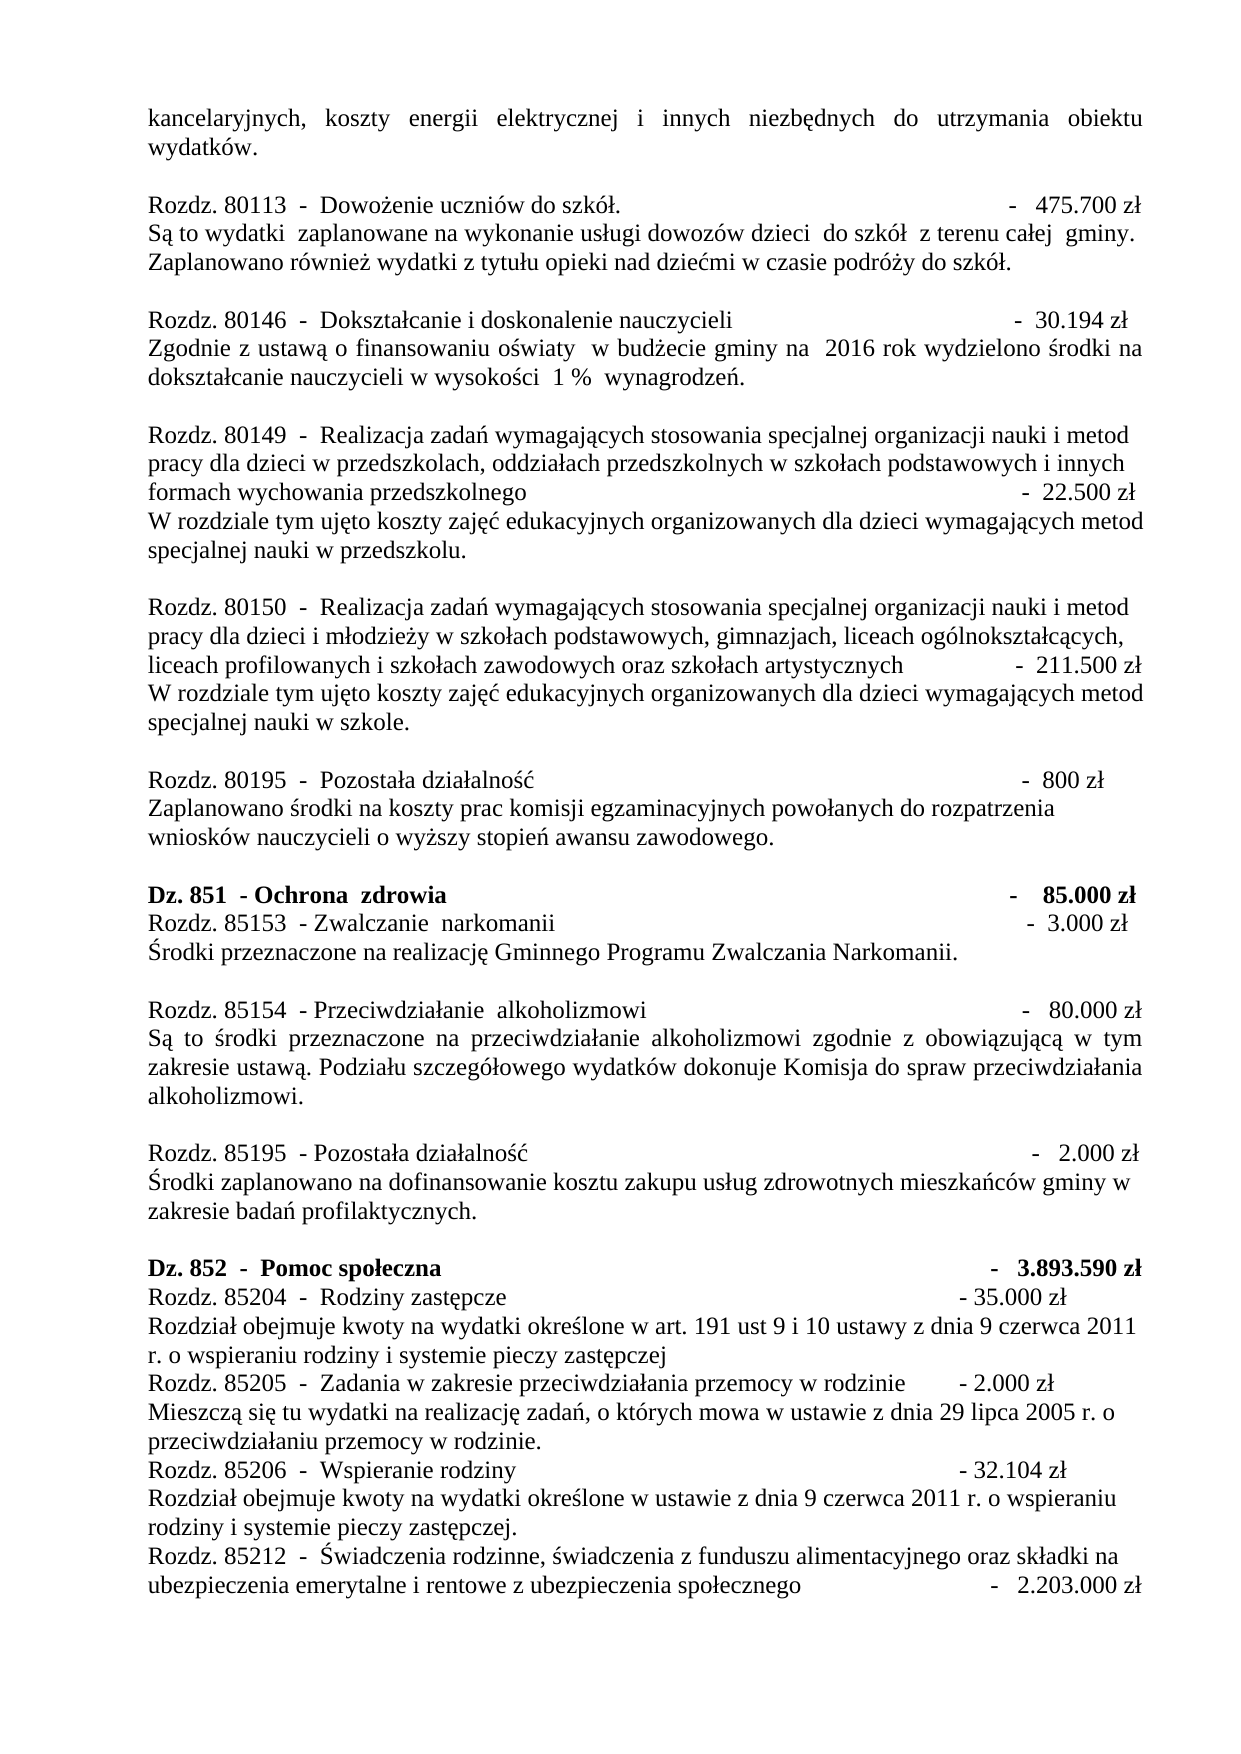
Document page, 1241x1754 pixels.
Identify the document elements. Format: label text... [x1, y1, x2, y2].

text Rozdz. 85195 - Pozostała działalność - 2.000 zł [148, 1138, 1144, 1167]
text Zaplanowano również wydatki z tytułu opieki nad dziećmi w czasie podróży do szkół. [148, 247, 1144, 276]
text Rozdział obejmuje kwoty na wydatki określone w ustawie z dnia 9 czerwca 2011 r. o wspieraniu rodziny i systemie pieczy zastępczej. [148, 1483, 1144, 1541]
text Rozdz. 80149 - Realizacja zadań wymagających stosowania specjalnej organizacji nauki i metod pracy dla dzieci w przedszkolach, oddziałach przedszkolnych w szkołach podstawowych i innych formach wychowania przedszkolnego - 22.500 zł [148, 420, 1144, 506]
text Rozdział obejmuje kwoty na wydatki określone w art. 191 ust 9 i 10 ustawy z dnia 9 czerwca 2011 r. o wspieraniu rodziny i systemie pieczy zastępczej [148, 1311, 1144, 1368]
text Rozdz. 85153 - Zwalczanie narkomanii - 3.000 zł [148, 908, 1144, 937]
text Rozdz. 80146 - Dokształcanie i doskonalenie nauczycieli - 30.194 zł [148, 305, 1144, 333]
text Są to wydatki zaplanowane na wykonanie usługi dowozów dzieci do szkół z terenu całej gminy. [148, 218, 1144, 247]
text Rozdz. 85205 - Zadania w zakresie przeciwdziałania przemocy w rodzinie - 2.000 zł [148, 1368, 1144, 1397]
text Rozdz. 80113 - Dowożenie uczniów do szkół. - 475.700 zł [148, 190, 1144, 218]
text Rozdz. 85212 - Świadczenia rodzinne, świadczenia z funduszu alimentacyjnego oraz składki na ubezpieczenia emerytalne i rentowe z ubezpieczenia społecznego - 2.203.000 zł [148, 1541, 1144, 1598]
text Rozdz. 80195 - Pozostała działalność - 800 zł [148, 765, 1144, 793]
text Zaplanowano środki na koszty prac komisji egzaminacyjnych powołanych do rozpatrzenia wniosków nauczycieli o wyższy stopień awansu zawodowego. [148, 793, 1144, 851]
text Środki zaplanowano na dofinansowanie kosztu zakupu usług zdrowotnych mieszkańców gminy w zakresie badań profilaktycznych. [148, 1167, 1144, 1225]
text Zgodnie z ustawą o finansowaniu oświaty w budżecie gminy na 2016 rok wydzielono środki na dokształcanie nauczycieli w wysokości 1 % wynagrodzeń. [148, 333, 1144, 391]
text Rozdz. 85204 - Rodziny zastępcze - 35.000 zł [148, 1282, 1144, 1311]
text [148, 103, 1144, 161]
text Dz. 852 - Pomoc społeczna - 3.893.590 zł [148, 1253, 1144, 1282]
text Są to środki przeznaczone na przeciwdziałanie alkoholizmowi zgodnie z obowiązującą w tym zakresie ustawą. Podziału szczegółowego wydatków dokonuje Komisja do spraw przeciwdziałania alkoholizmowi. [148, 1023, 1144, 1110]
text Środki przeznaczone na realizację Gminnego Programu Zwalczania Narkomanii. [148, 937, 1144, 966]
text Rozdz. 85206 - Wspieranie rodziny - 32.104 zł [148, 1455, 1144, 1483]
text Mieszczą się tu wydatki na realizację zadań, o których mowa w ustawie z dnia 29 lipca 2005 r. o przeciwdziałaniu przemocy w rodzinie. [148, 1397, 1144, 1455]
text Dz. 851 - Ochrona zdrowia - 85.000 zł [148, 880, 1144, 908]
text Rozdz. 85154 - Przeciwdziałanie alkoholizmowi - 80.000 zł [148, 995, 1144, 1023]
text Rozdz. 80150 - Realizacja zadań wymagających stosowania specjalnej organizacji nauki i metod pracy dla dzieci i młodzieży w szkołach podstawowych, gimnazjach, liceach ogólnokształcących, liceach profilowanych i szkołach zawodowych oraz szkołach artystycznych - 211.500 zł [148, 592, 1144, 678]
text W rozdziale tym ujęto koszty zajęć edukacyjnych organizowanych dla dzieci wymagających metod specjalnej nauki w szkole. [148, 678, 1144, 736]
text W rozdziale tym ujęto koszty zajęć edukacyjnych organizowanych dla dzieci wymagających metod specjalnej nauki w przedszkolu. [148, 506, 1144, 563]
